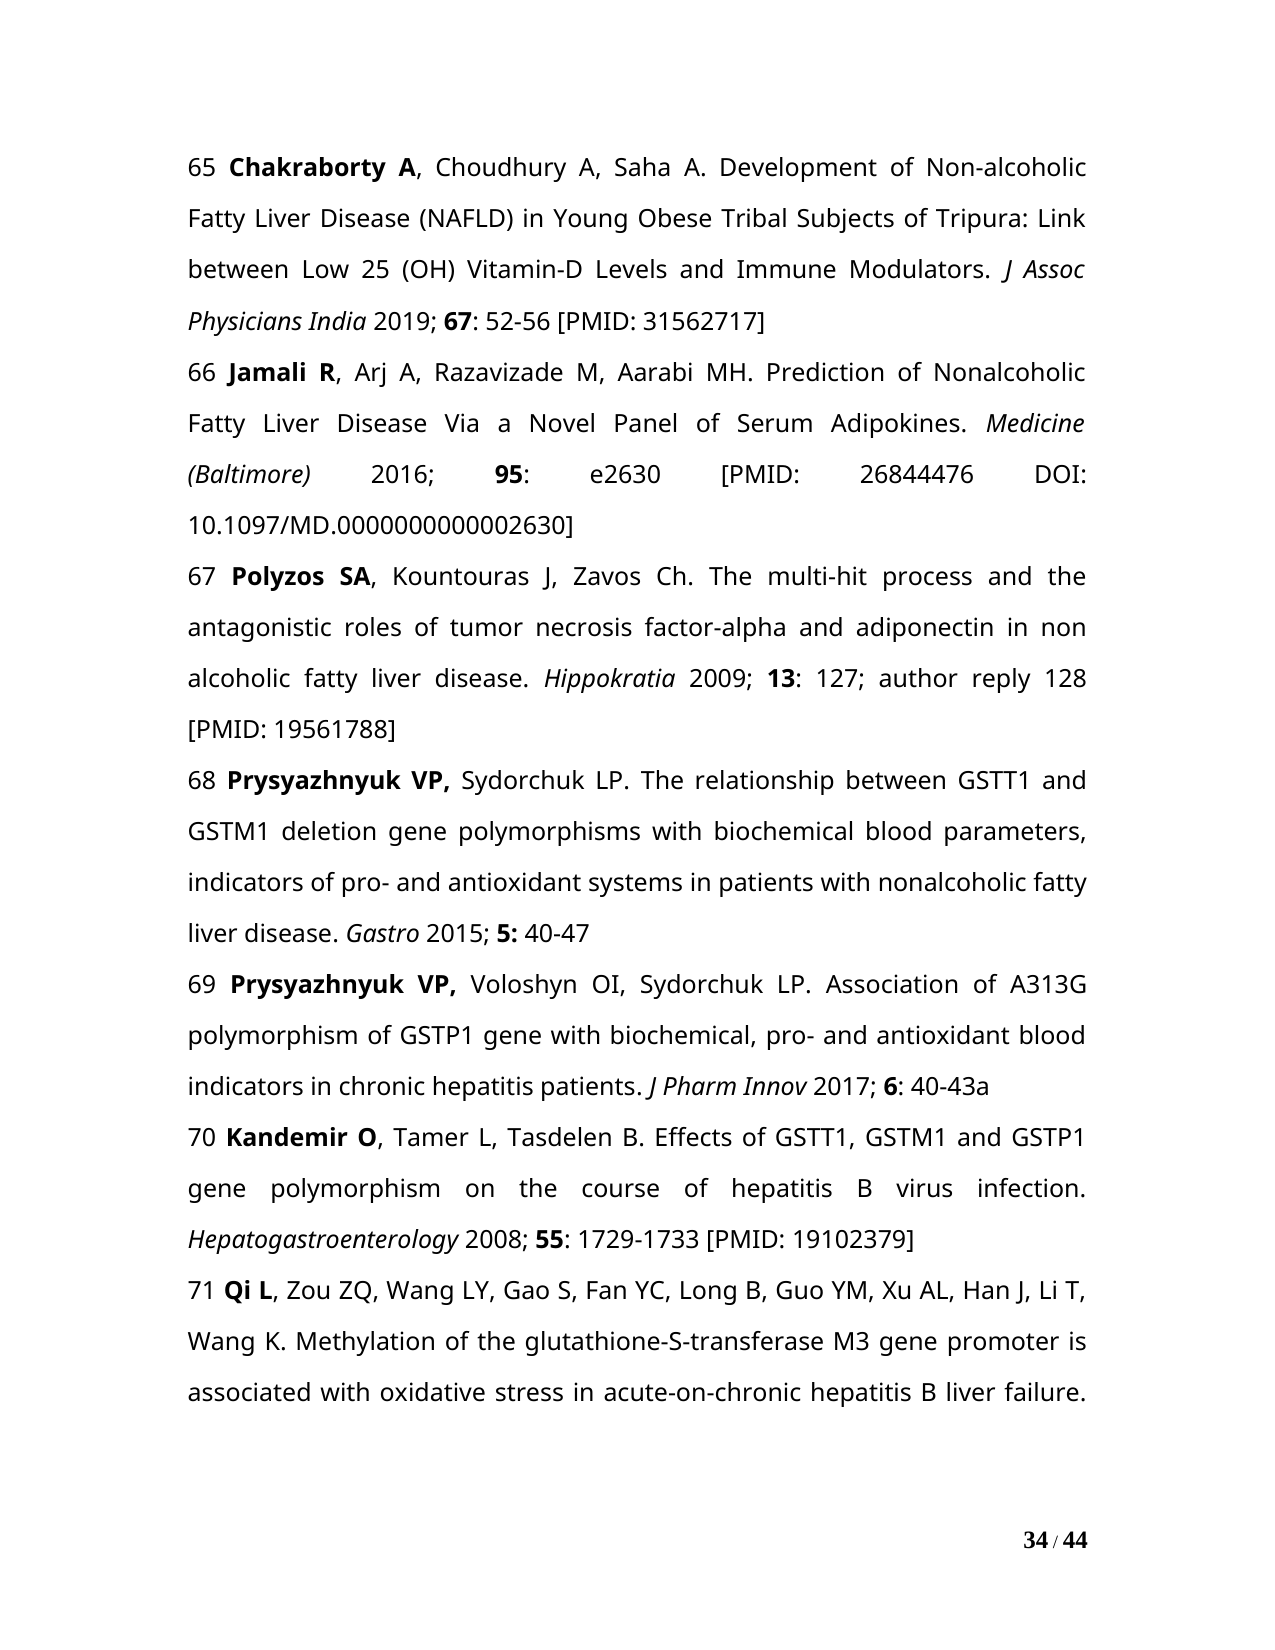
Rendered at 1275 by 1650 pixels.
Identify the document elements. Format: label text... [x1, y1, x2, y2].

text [187, 1273, 1087, 1409]
text 65 Chakraborty A, Choudhury A, Saha A. Development of Non-alcoholic Fatty Liver Disease (NAFLD) in Young Obese Tribal Subjects of Tripura: Link between Low 25 (OH) Vitamin-D Levels and Immune Modulators. J Assoc Physicians India 2019; 67: 52-56 [PMID: 31562717] [187, 150, 1087, 337]
text 67 Polyzos SA, Kountouras J, Zavos Ch. The multi-hit process and the antagonistic roles of tumor necrosis factor-alpha and adiponectin in non alcoholic fatty liver disease. Hippokratia 2009; 13: 127; author reply 128 [PMID: 19561788] [187, 558, 1087, 746]
text 66 Jamali R, Arj A, Razavizade M, Aarabi MH. Prediction of Nonalcoholic Fatty Liver Disease Via a Novel Panel of Serum Adipokines. Medicine (Baltimore) 2016; 95: e2630 [PMID: 26844476 DOI: 10.1097/MD.0000000000002630] [187, 354, 1087, 541]
text 69 Prysyazhnyuk VP, Voloshyn OI, Sydorchuk LP. Association of A313G polymorphism of GSTP1 gene with biochemical, pro- and antioxidant blood indicators in chronic hepatitis patients. J Pharm Innov 2017; 6: 40-43a [187, 967, 1087, 1103]
text 68 Prysyazhnyuk VP, Sydorchuk LP. The relationship between GSTT1 and GSTM1 deletion gene polymorphisms with biochemical blood parameters, indicators of pro- and antioxidant systems in patients with nonalcoholic fatty liver disease. Gastro 2015; 5: 40-47 [187, 762, 1087, 950]
text 70 Kandemir O, Tamer L, Tasdelen B. Effects of GSTT1, GSTM1 and GSTP1 gene polymorphism on the course of hepatitis B virus infection. Hepatogastroenterology 2008; 55: 1729-1733 [PMID: 19102379] [187, 1120, 1087, 1256]
